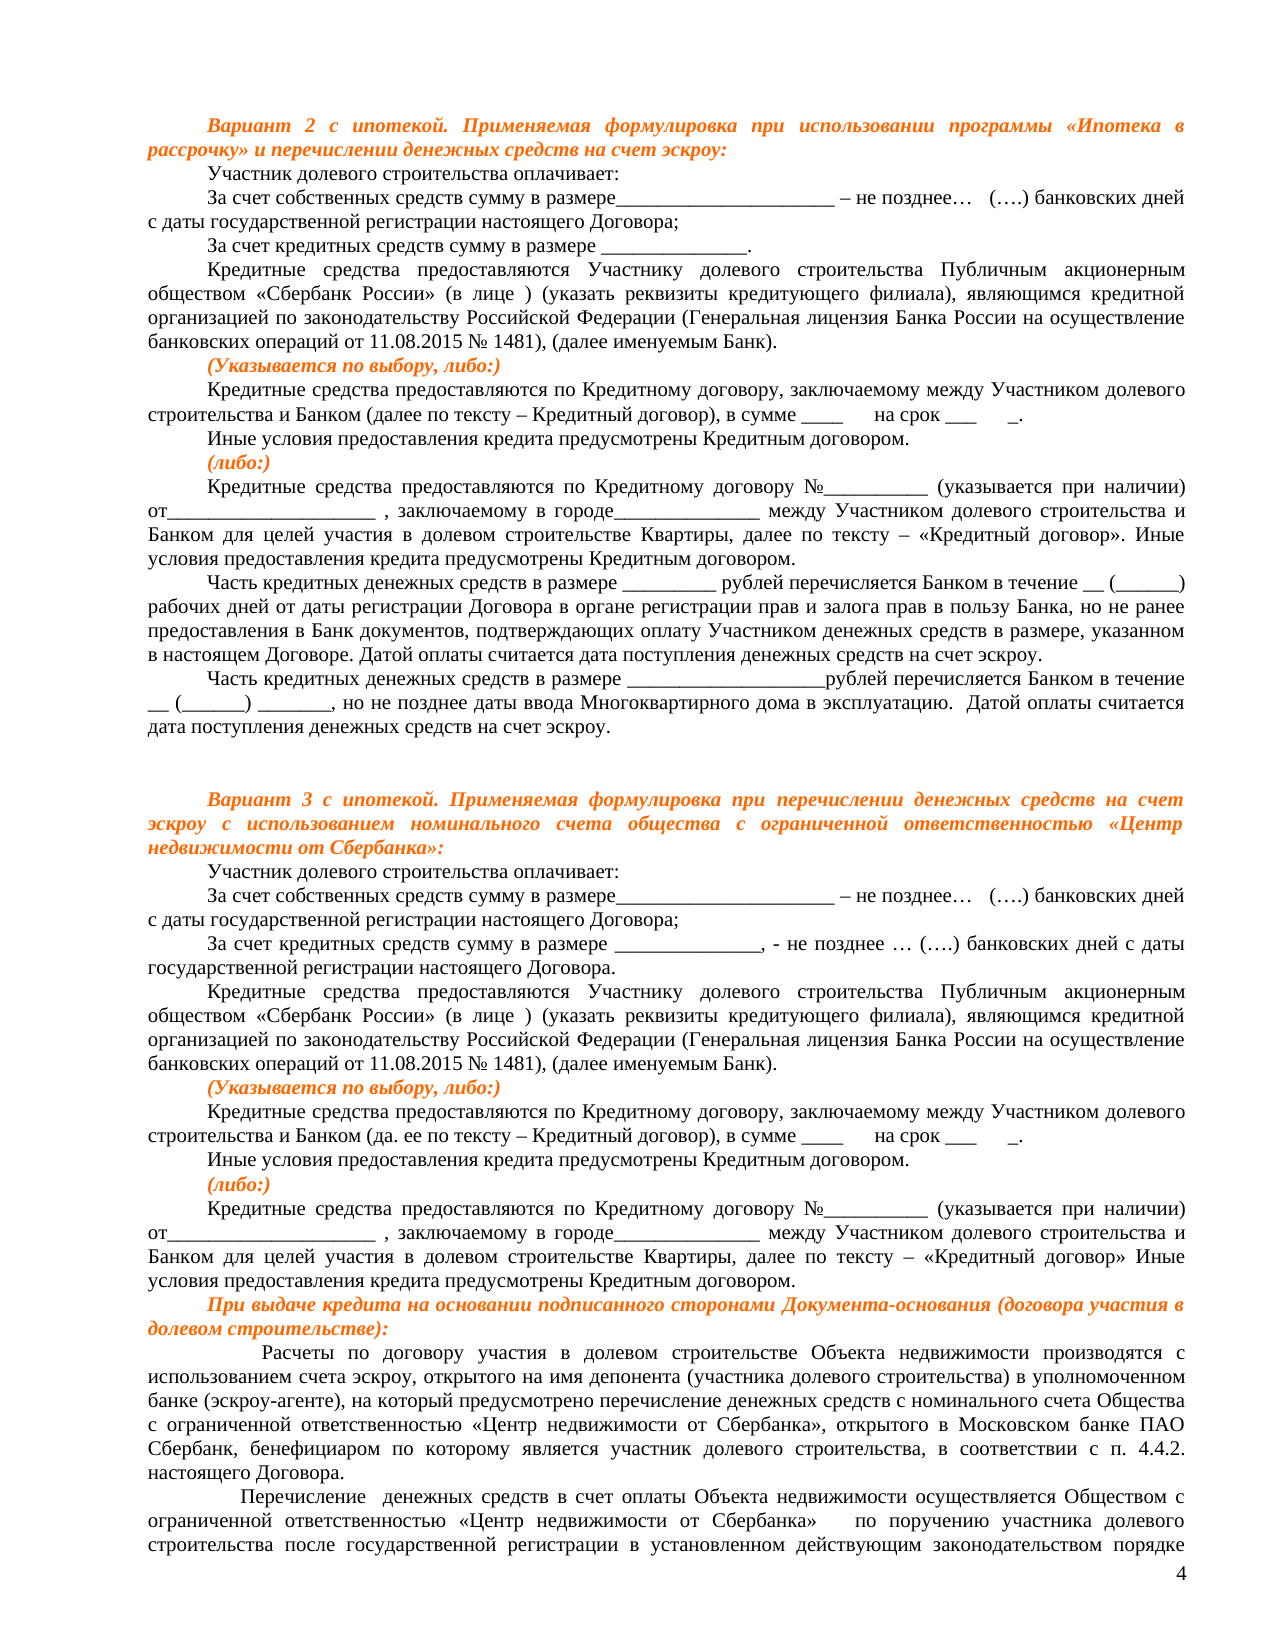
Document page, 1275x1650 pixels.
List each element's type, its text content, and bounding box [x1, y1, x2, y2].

text Часть кредитных денежных средств в размере ___________________рублей перечисляется Банком в течение __ (______) _______, но не позднее даты ввода Многоквартирного дома в эксплуатацию. Датой оплаты считается дата поступления денежных средств на счет эскроу. [148, 666, 1186, 738]
text Иные условия предоставления кредита предусмотрены Кредитным договором. [148, 426, 1186, 449]
text Кредитные средства предоставляются по Кредитному договору №__________ (указывается при наличии) от____________________ , заключаемому в городе______________ между Участником долевого строительства и Банком для целей участия в долевом строительстве Квартиры, далее по тексту – «Кредитный договор» Иные условия предоставления кредита предусмотрены Кредитным договором. [148, 1196, 1186, 1292]
text Участник долевого строительства оплачивает: [148, 161, 1186, 185]
text Вариант 2 с ипотекой. Применяемая формулировка при использовании программы «Ипотека в рассрочку» и перечислении денежных средств на счет эскроу: [148, 113, 1186, 161]
text За счет кредитных средств сумму в размере ______________, - не позднее … (….) банковских дней с даты государственной регистрации настоящего Договора. [148, 931, 1186, 979]
text За счет кредитных средств сумму в размере ______________. [148, 233, 1186, 257]
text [148, 1484, 1186, 1556]
text Участник долевого строительства оплачивает: [148, 859, 1186, 883]
text (либо:) [148, 449, 1186, 474]
text (либо:) [148, 1171, 1186, 1196]
text Кредитные средства предоставляются по Кредитному договору №__________ (указывается при наличии) от____________________ , заключаемому в городе______________ между Участником долевого строительства и Банком для целей участия в долевом строительстве Квартиры, далее по тексту – «Кредитный договор». Иные условия предоставления кредита предусмотрены Кредитным договором. [148, 474, 1186, 570]
text Кредитные средства предоставляются по Кредитному договору, заключаемому между Участником долевого строительства и Банком (да. ее по тексту – Кредитный договор), в сумме ____ на срок ___ _. [148, 1099, 1186, 1147]
text За счет собственных средств сумму в размере_____________________ – не позднее… (….) банковских дней с даты государственной регистрации настоящего Договора; [148, 883, 1186, 931]
text (Указывается по выбору, либо:) [148, 1075, 1186, 1099]
text Часть кредитных денежных средств в размере _________ рублей перечисляется Банком в течение __ (______) рабочих дней от даты регистрации Договора в органе регистрации прав и залога прав в пользу Банка, но не ранее предоставления в Банк документов, подтверждающих оплату Участником денежных средств в размере, указанном в настоящем Договоре. Датой оплаты считается дата поступления денежных средств на счет эскроу. [148, 570, 1186, 666]
text При выдаче кредита на основании подписанного сторонами Документа-основания (договора участия в долевом строительстве): [148, 1292, 1186, 1340]
text За счет собственных средств сумму в размере_____________________ – не позднее… (….) банковских дней с даты государственной регистрации настоящего Договора; [148, 185, 1186, 233]
text Иные условия предоставления кредита предусмотрены Кредитным договором. [148, 1147, 1186, 1171]
text Расчеты по договору участия в долевом строительстве Объекта недвижимости производятся с использованием счета эскроу, открытого на имя депонента (участника долевого строительства) в уполномоченном банке (эскроу-агенте), на который предусмотрено перечисление денежных средств с номинального счета Общества с ограниченной ответственностью «Центр недвижимости от Сбербанка», открытого в Московском банке ПАО Сбербанк, бенефициаром по которому является участник долевого строительства, в соответствии с п. 4.4.2. настоящего Договора. [148, 1340, 1186, 1484]
text Вариант 3 с ипотекой. Применяемая формулировка при перечислении денежных средств на счет эскроу с использованием номинального счета общества с ограниченной ответственностью «Центр недвижимости от Сбербанка»: [148, 786, 1186, 859]
text (Указывается по выбору, либо:) [148, 353, 1186, 377]
